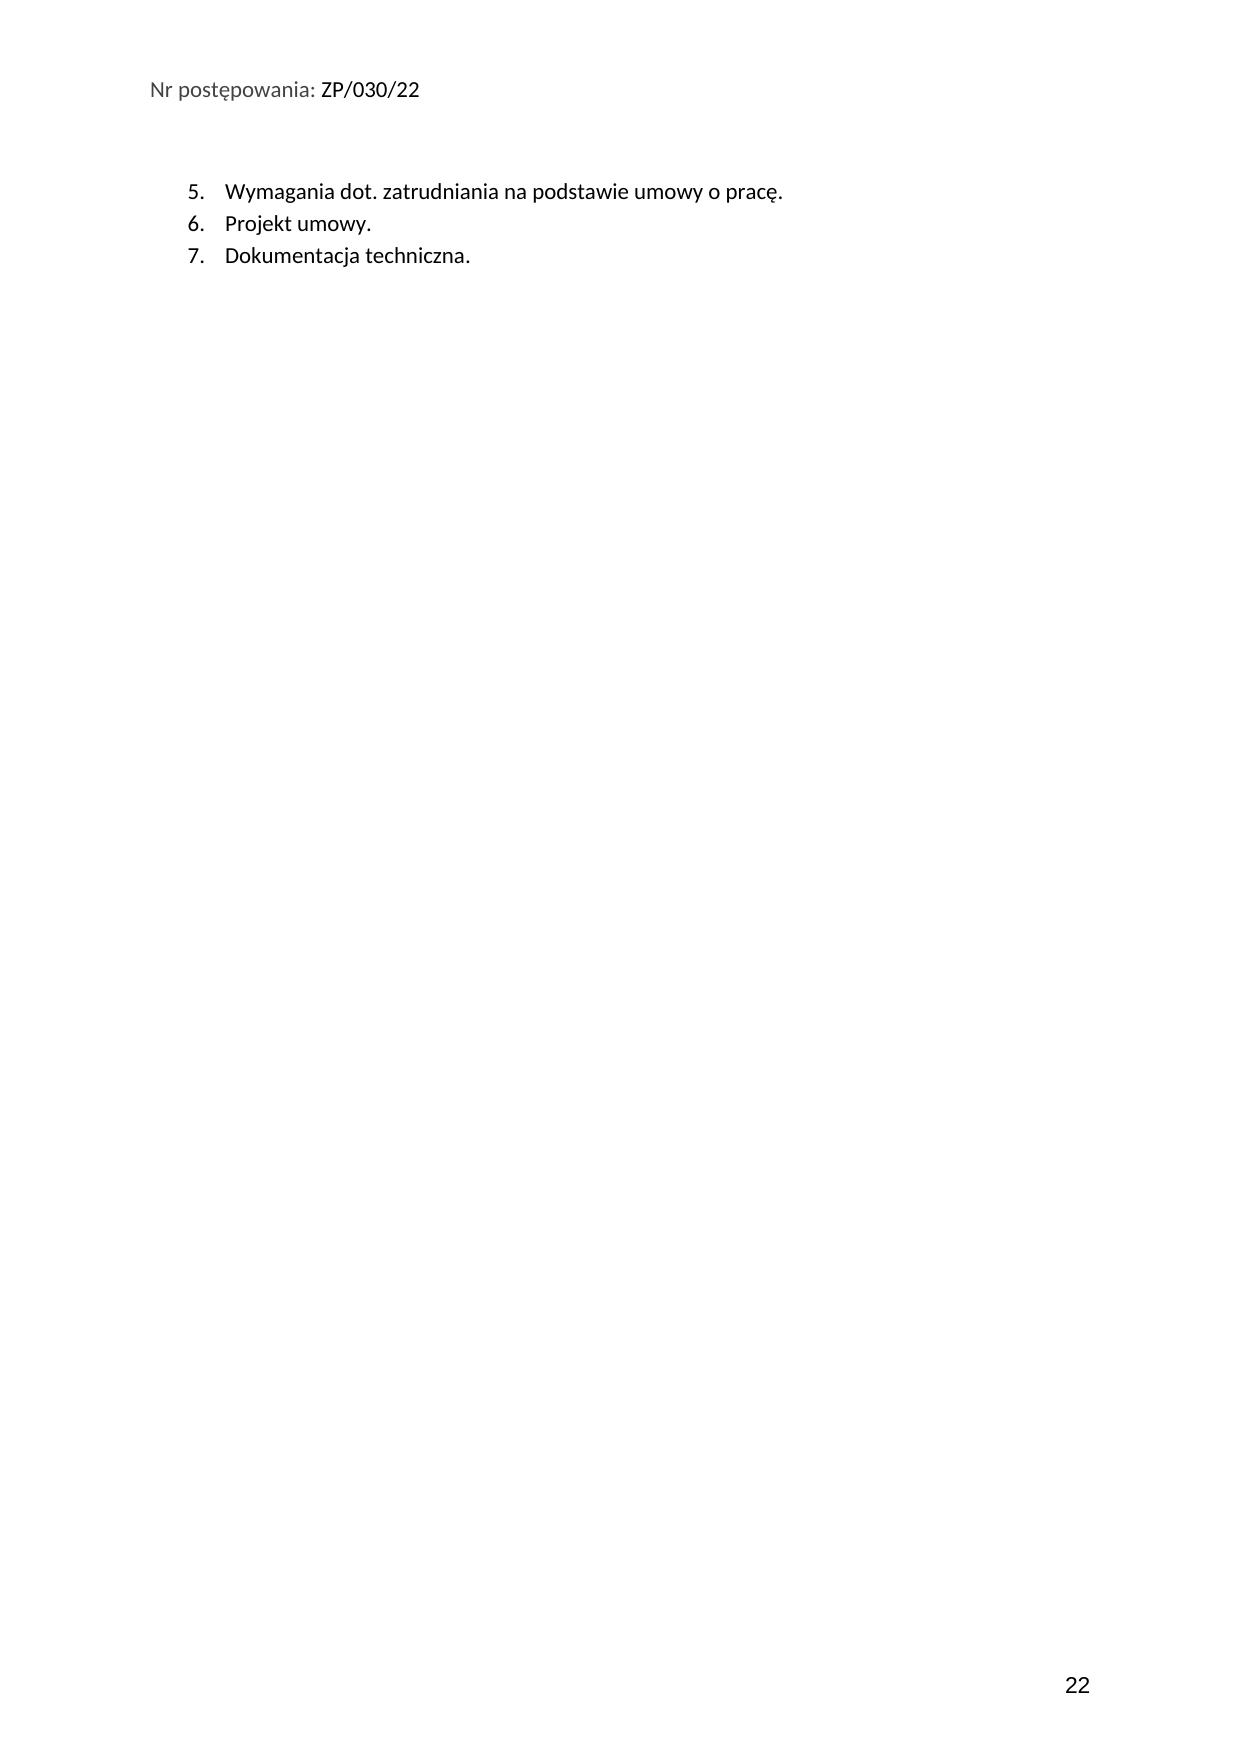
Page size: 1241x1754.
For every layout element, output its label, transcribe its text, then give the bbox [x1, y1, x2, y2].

list Wymagania dot. zatrudniania na podstawie umowy o pracę. [187, 177, 1090, 205]
list Dokumentacja techniczna. [187, 242, 1090, 270]
list Projekt umowy. [187, 209, 1090, 237]
